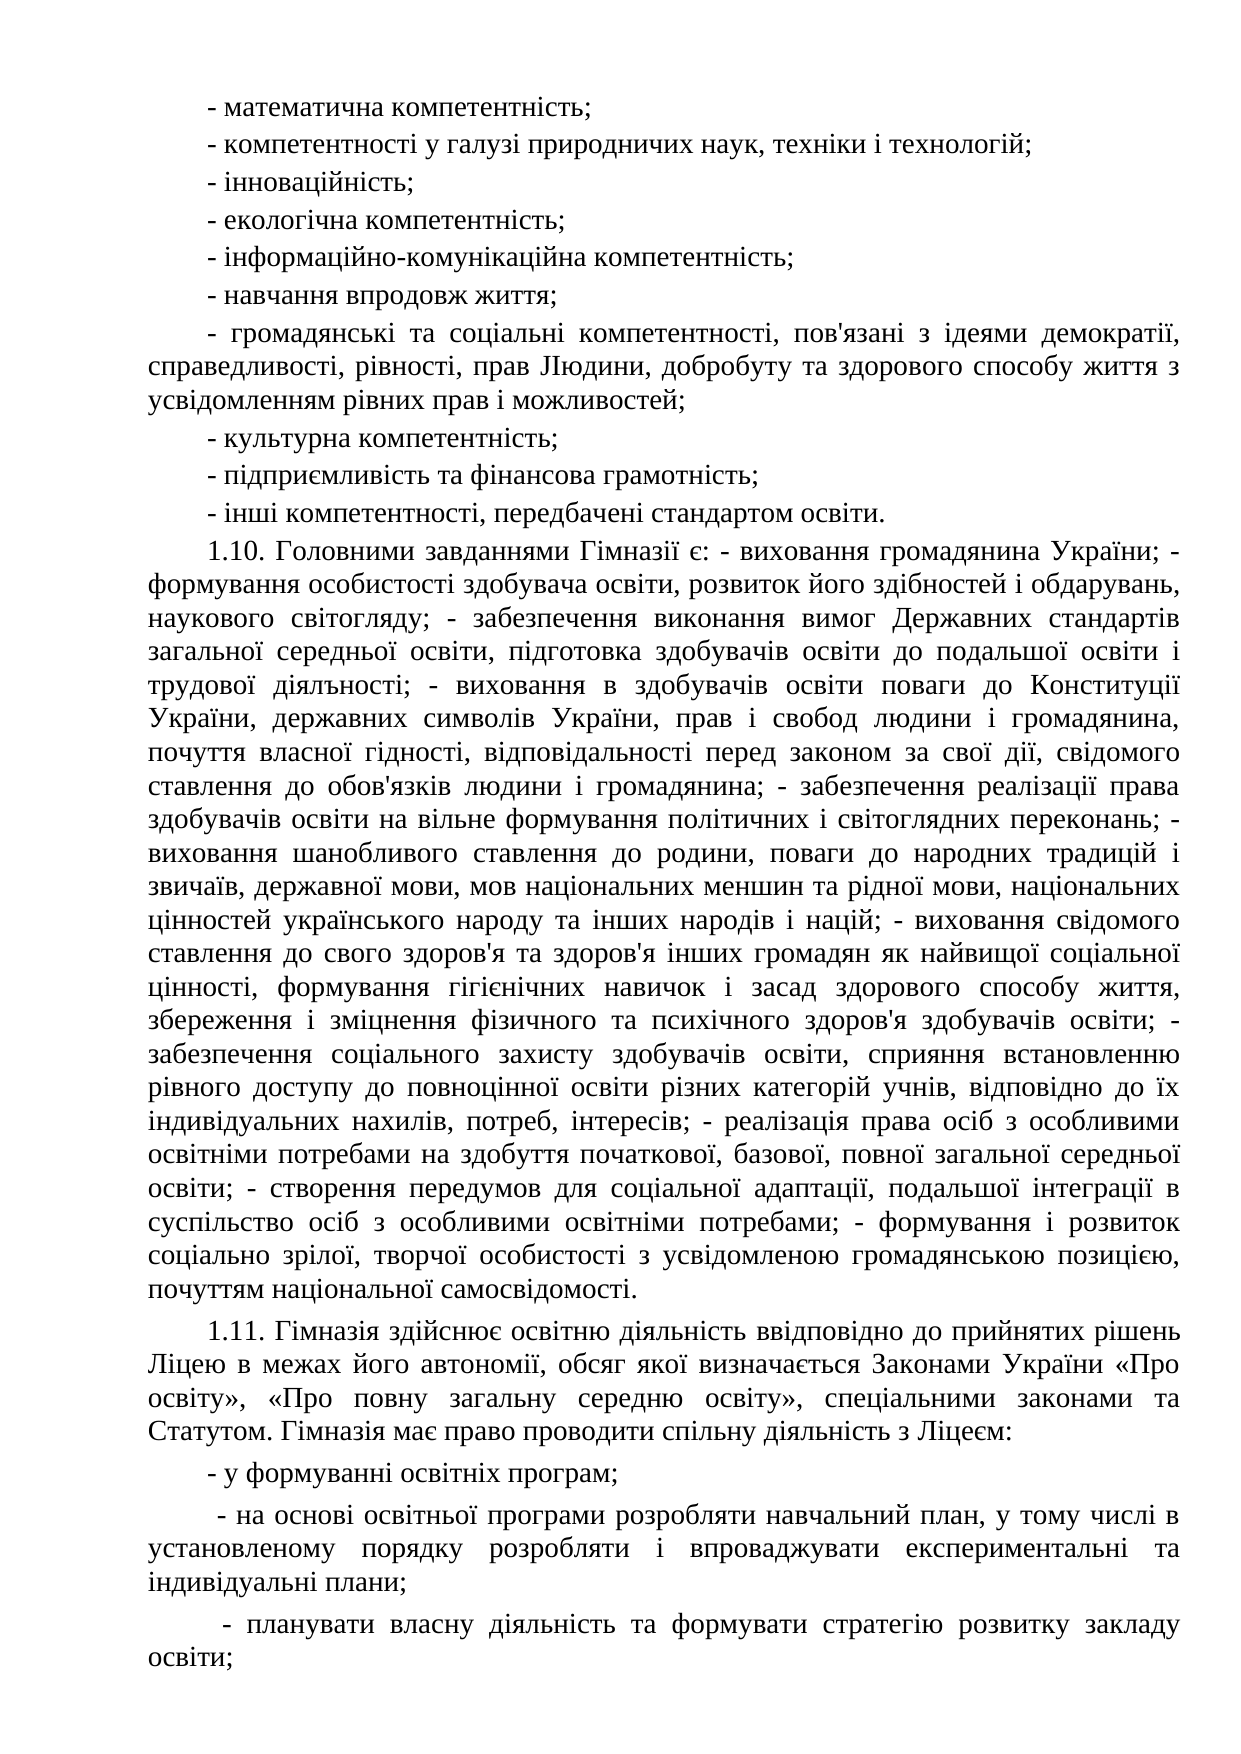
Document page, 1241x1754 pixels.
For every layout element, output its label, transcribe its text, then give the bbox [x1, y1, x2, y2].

text - планувати власну діяльність та формувати стратегію розвитку закладу освіти; [148, 1606, 1181, 1673]
text - компетентностi у галузi природничих наук, технiки i технологiй; [148, 126, 1181, 160]
text 1.10. Головними завданнями Гімназії є: - виховання громадянина України; - формування особистості здобувача освіти, розвиток його здібностей і обдарувань, наукового свiтогляду; - забезпечення виконання вимог Державних стандартів загальної середньої освіти, пiдготовка здобувачiв освiти до подальшої освiти i трудової дiялъностi; - виховання в здобувачiв освiти поваги до Конституцiї України, державних символів України, прав i свобод людини i громадянина, почуття власної гідностi, вiдповiдальностi перед законом за свої дiї, свiдомого ставлення до обов'язкiв людини i громадянина; - забезпечення реалізації права здобувачів освіти на вільне формування політичних і світоглядних переконань; - виховання шанобливого ставлення до родини, поваги до народних традицiй i звичаїв, державної мови, мов нацiональних меншин та рiдної мови, нацiональних цiнностей українського народу та iнших народiв i нацiй; - виховання свiдомого ставлення до свого здоров'я та здоров'я iнших громадян як найвищої соцiальної цiнностi, формування гiгiєнiчних навичок i засад здорового способу життя, збереження i змiцнення фiзичного та психiчного здоров'я здобувачiв освiти; - забезпечення соціального захисту здобувачів освіти, сприяння встановленню рівного доступу до повноцінної освіти різних категорій учнів, відповідно до їх індивідуальних нахилів, потреб, інтересів; - реалiзацiя права осiб з особливими освiтнiми потребами на здобуття початкової, базової, повної загальної середньої освiти; - створення передумов для соцiальної адаптацiї, подальшої iнтеграцiї в суспiльство осiб з особливими освiтнiми потребами; - формування i розвиток соцiально зрiлої, творчої особистостi з усвiдомленою громадянською позицiєю, почуттям нацiональної самосвiдомостi. [148, 533, 1181, 1304]
text - культурна компетентність; [148, 420, 1181, 453]
text - у формуванні освітніх програм; [148, 1455, 1181, 1489]
text - інноваційність; [148, 164, 1181, 198]
text - інші компетентності, передбачені стандартом освіти. [148, 495, 1181, 529]
text - на основі освітньої програми розробляти навчальний план, у тому числі в установленому порядку розробляти i впроваджувати експериментальні та індивідуальні плани; [148, 1497, 1181, 1598]
text - екологiчна компетентнiсть; [148, 202, 1181, 235]
text - підприємливість та фінансова грамотність; [148, 457, 1181, 491]
text - навчання впродовж життя; [148, 277, 1181, 311]
text - інформаційно-комунікаційна компетентність; [148, 239, 1181, 273]
text - громадянські та соцiальнi компетентностi, пов'язанi з iдеями демократiї, справедливості, piвності, прав JIюдини, добробуту та здорового способу життя з усвідомленням рівних прав і можливостей; [148, 315, 1181, 416]
text 1.11. Гімназія здiйснює освiтню дiяльнiсть ввідповідно до прийнятих рішень Ліцею в межах його aвтономії, обсяг якої визначається Законами України «Про освіту», «Про повну загальну середню освіту», спецiальними законами та Статутом. Гімназія має право проводити спільну діяльність з Ліцеєм: [148, 1313, 1181, 1447]
text - математична компетентнiсть; [148, 89, 1181, 122]
